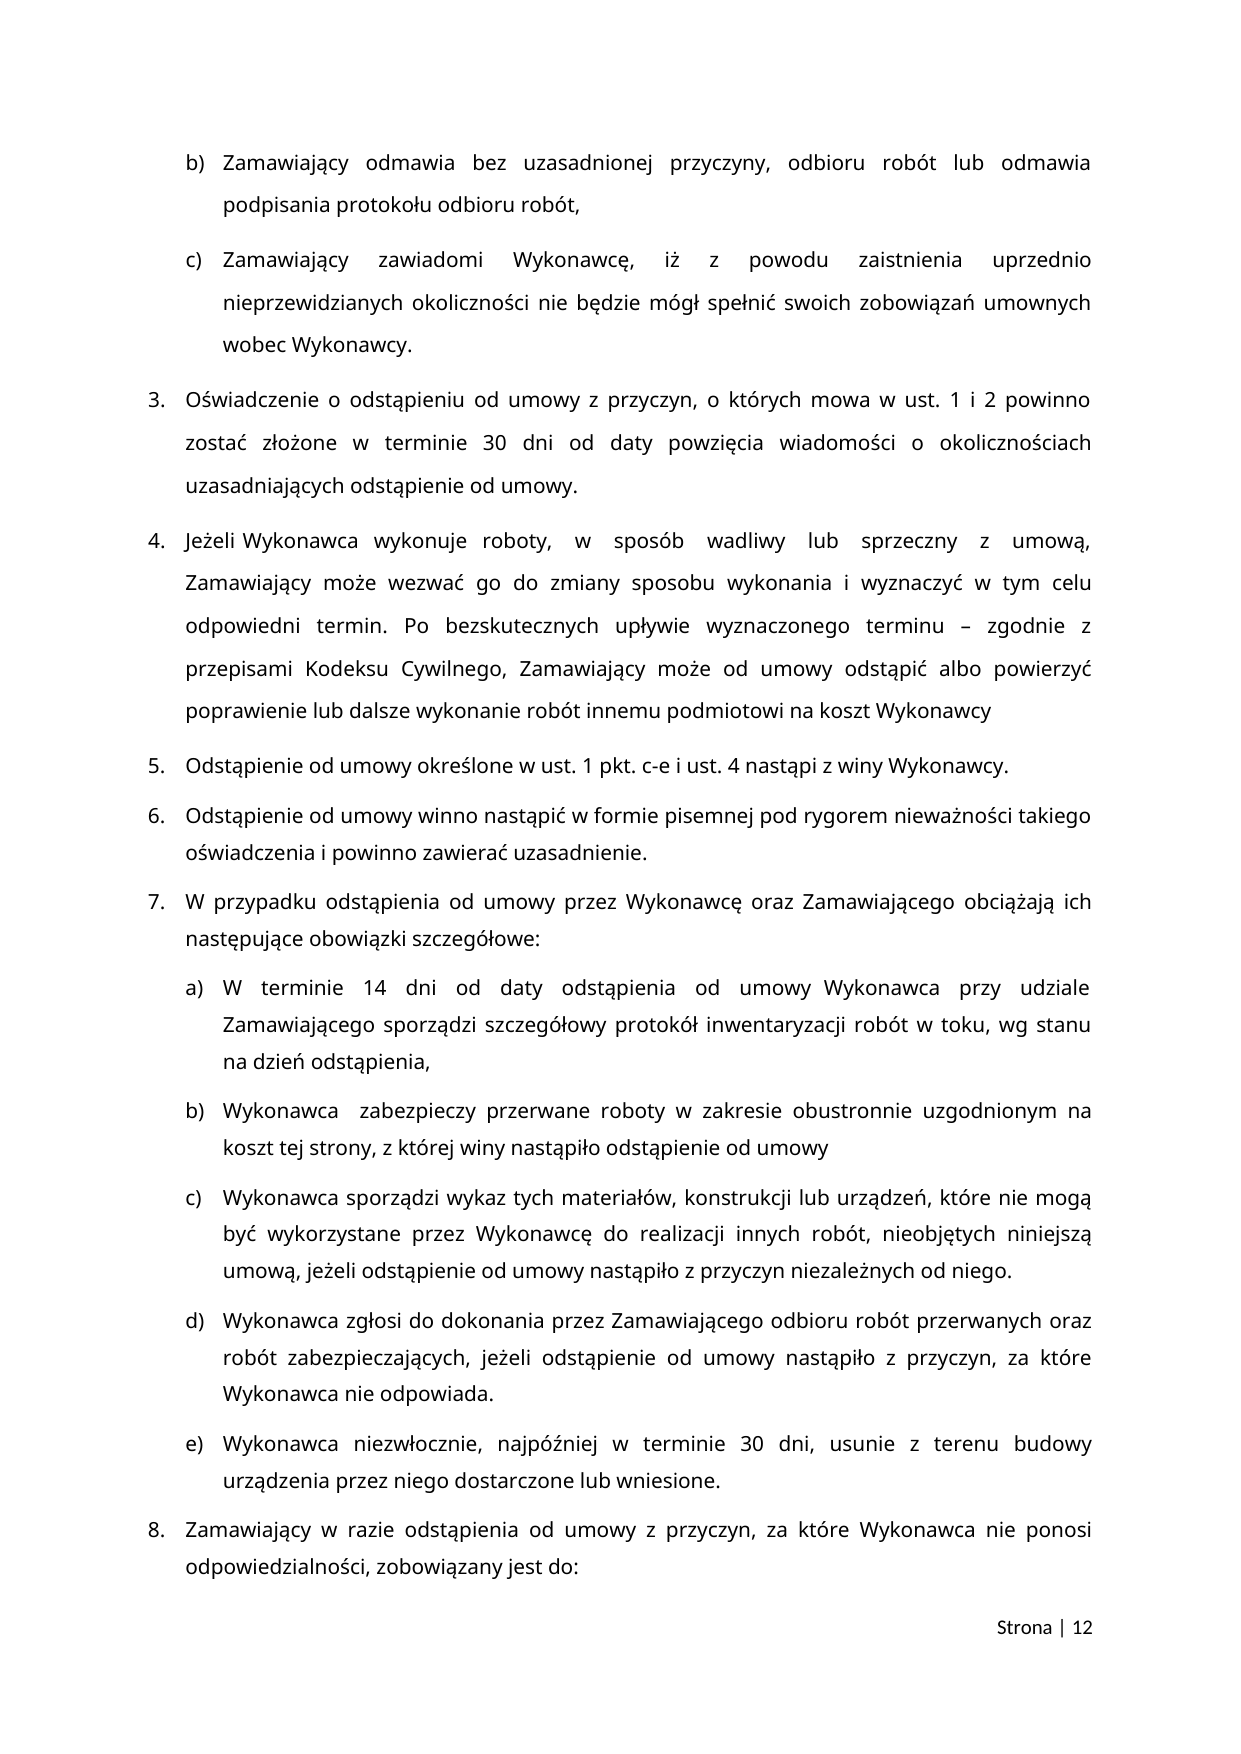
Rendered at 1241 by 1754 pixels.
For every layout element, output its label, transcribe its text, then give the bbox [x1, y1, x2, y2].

list Zamawiający odmawia bez uzasadnionej przyczyny, odbioru robót lub odmawia podpisania protokołu odbioru robót, [185, 148, 1093, 219]
list Zamawiający zawiadomi Wykonawcę, iż z powodu zaistnienia uprzednio nieprzewidzianych okoliczności nie będzie mógł spełnić swoich zobowiązań umownych wobec Wykonawcy. [185, 245, 1093, 359]
list Wykonawca sporządzi wykaz tych materiałów, konstrukcji lub urządzeń, które nie mogą być wykorzystane przez Wykonawcę do realizacji innych robót, nieobjętych niniejszą umową, jeżeli odstąpienie od umowy nastąpiło z przyczyn niezależnych od niego. [185, 1183, 1093, 1285]
list Wykonawca zgłosi do dokonania przez Zamawiającego odbioru robót przerwanych oraz robót zabezpieczających, jeżeli odstąpienie od umowy nastąpiło z przyczyn, za które Wykonawca nie odpowiada. [185, 1306, 1093, 1408]
list Wykonawca zabezpieczy przerwane roboty w zakresie obustronnie uzgodnionym na koszt tej strony, z której winy nastąpiło odstąpienie od umowy [185, 1096, 1093, 1162]
list Oświadczenie o odstąpieniu od umowy z przyczyn, o których mowa w ust. 1 i 2 powinno zostać złożone w terminie 30 dni od daty powzięcia wiadomości o okolicznościach uzasadniających odstąpienie od umowy. [148, 386, 1093, 499]
list Odstąpienie od umowy określone w ust. 1 pkt. c-e i ust. 4 nastąpi z winy Wykonawcy. [148, 751, 1093, 780]
list Zamawiający w razie odstąpienia od umowy z przyczyn, za które Wykonawca nie ponosi odpowiedzialności, zobowiązany jest do: [148, 1515, 1093, 1581]
list W terminie 14 dni od daty odstąpienia od umowy Wykonawca przy udziale Zamawiającego sporządzi szczegółowy protokół inwentaryzacji robót w toku, wg stanu na dzień odstąpienia, [185, 973, 1093, 1076]
list Jeżeli Wykonawca wykonuje roboty, w sposób wadliwy lub sprzeczny z umową, Zamawiający może wezwać go do zmiany sposobu wykonania i wyznaczyć w tym celu odpowiedni termin. Po bezskutecznych upływie wyznaczonego terminu – zgodnie z przepisami Kodeksu Cywilnego, Zamawiający może od umowy odstąpić albo powierzyć poprawienie lub dalsze wykonanie robót innemu podmiotowi na koszt Wykonawcy [148, 526, 1093, 725]
list Odstąpienie od umowy winno nastąpić w formie pisemnej pod rygorem nieważności takiego oświadczenia i powinno zawierać uzasadnienie. [148, 801, 1093, 866]
list Wykonawca niezwłocznie, najpóźniej w terminie 30 dni, usunie z terenu budowy urządzenia przez niego dostarczone lub wniesione. [185, 1429, 1093, 1494]
list W przypadku odstąpienia od umowy przez Wykonawcę oraz Zamawiającego obciążają ich następujące obowiązki szczegółowe: [148, 887, 1093, 952]
